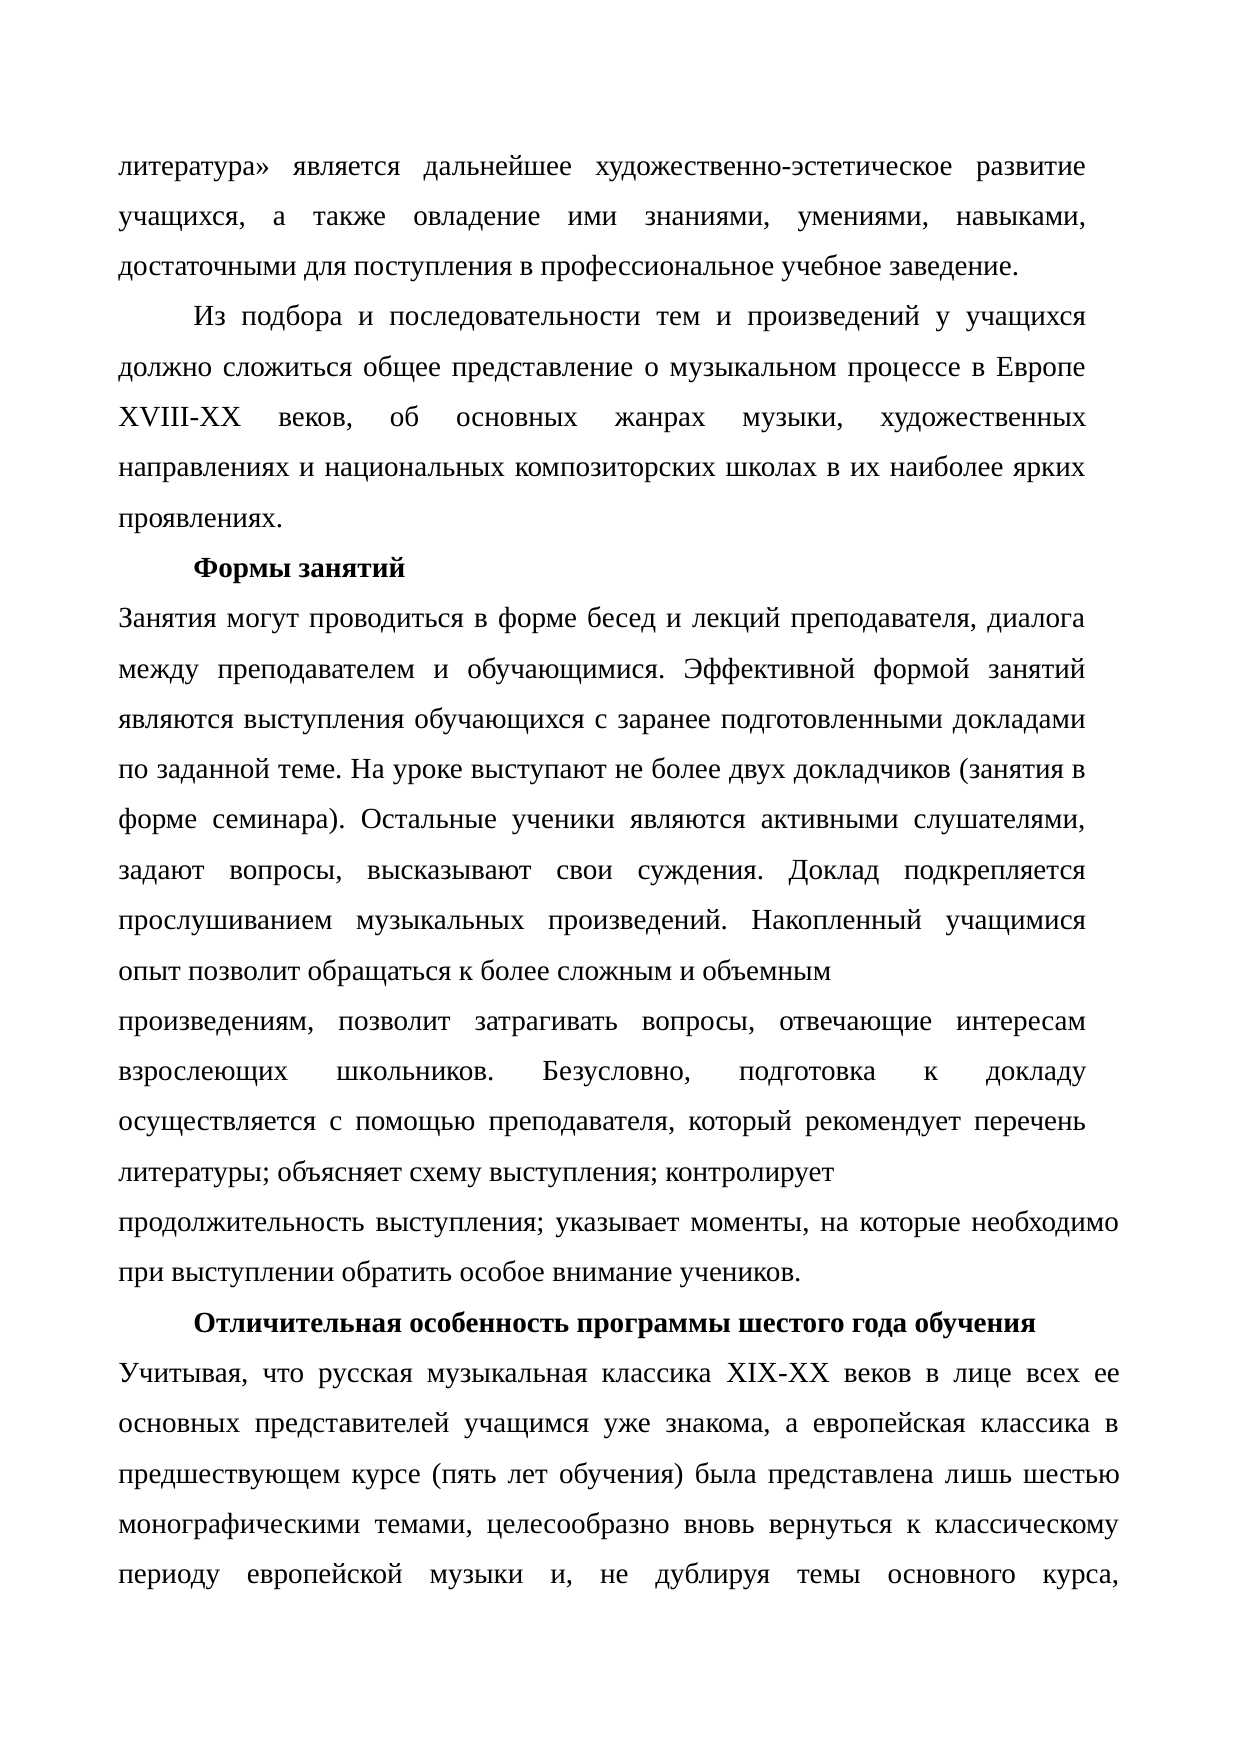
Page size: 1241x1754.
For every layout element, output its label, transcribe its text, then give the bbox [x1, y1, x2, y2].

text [118, 148, 1087, 282]
text Занятия могут проводиться в форме бесед и лекций преподавателя, диалога между преподавателем и обучающимися. Эффективной формой занятий являются выступления обучающихся с заранее подготовленными докладами по заданной теме. На уроке выступают не более двух докладчиков (занятия в форме семинара). Остальные ученики являются активными слушателями, задают вопросы, высказывают свои суждения. Доклад подкрепляется прослушиванием музыкальных произведений. Накопленный учащимися опыт позволит обращаться к более сложным и объемным [118, 600, 1087, 986]
text Из подбора и последовательности тем и произведений у учащихся должно сложиться общее представление о музыкальном процессе в Европе XVIII-XX веков, об основных жанрах музыки, художественных направлениях и национальных композиторских школах в их наиболее ярких проявлениях. [118, 298, 1087, 533]
text произведениям, позволит затрагивать вопросы, отвечающие интересам взрослеющих школьников. Безусловно, подготовка к докладу осуществляется с помощью преподавателя, который рекомендует перечень литературы; объясняет схему выступления; контролирует [118, 1003, 1087, 1187]
text Формы занятий [118, 550, 1122, 584]
text продолжительность выступления; указывает моменты, на которые необходимо при выступлении обратить особое внимание учеников. [118, 1204, 1120, 1288]
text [118, 1355, 1120, 1590]
text Отличительная особенность программы шестого года обучения [118, 1305, 1122, 1338]
